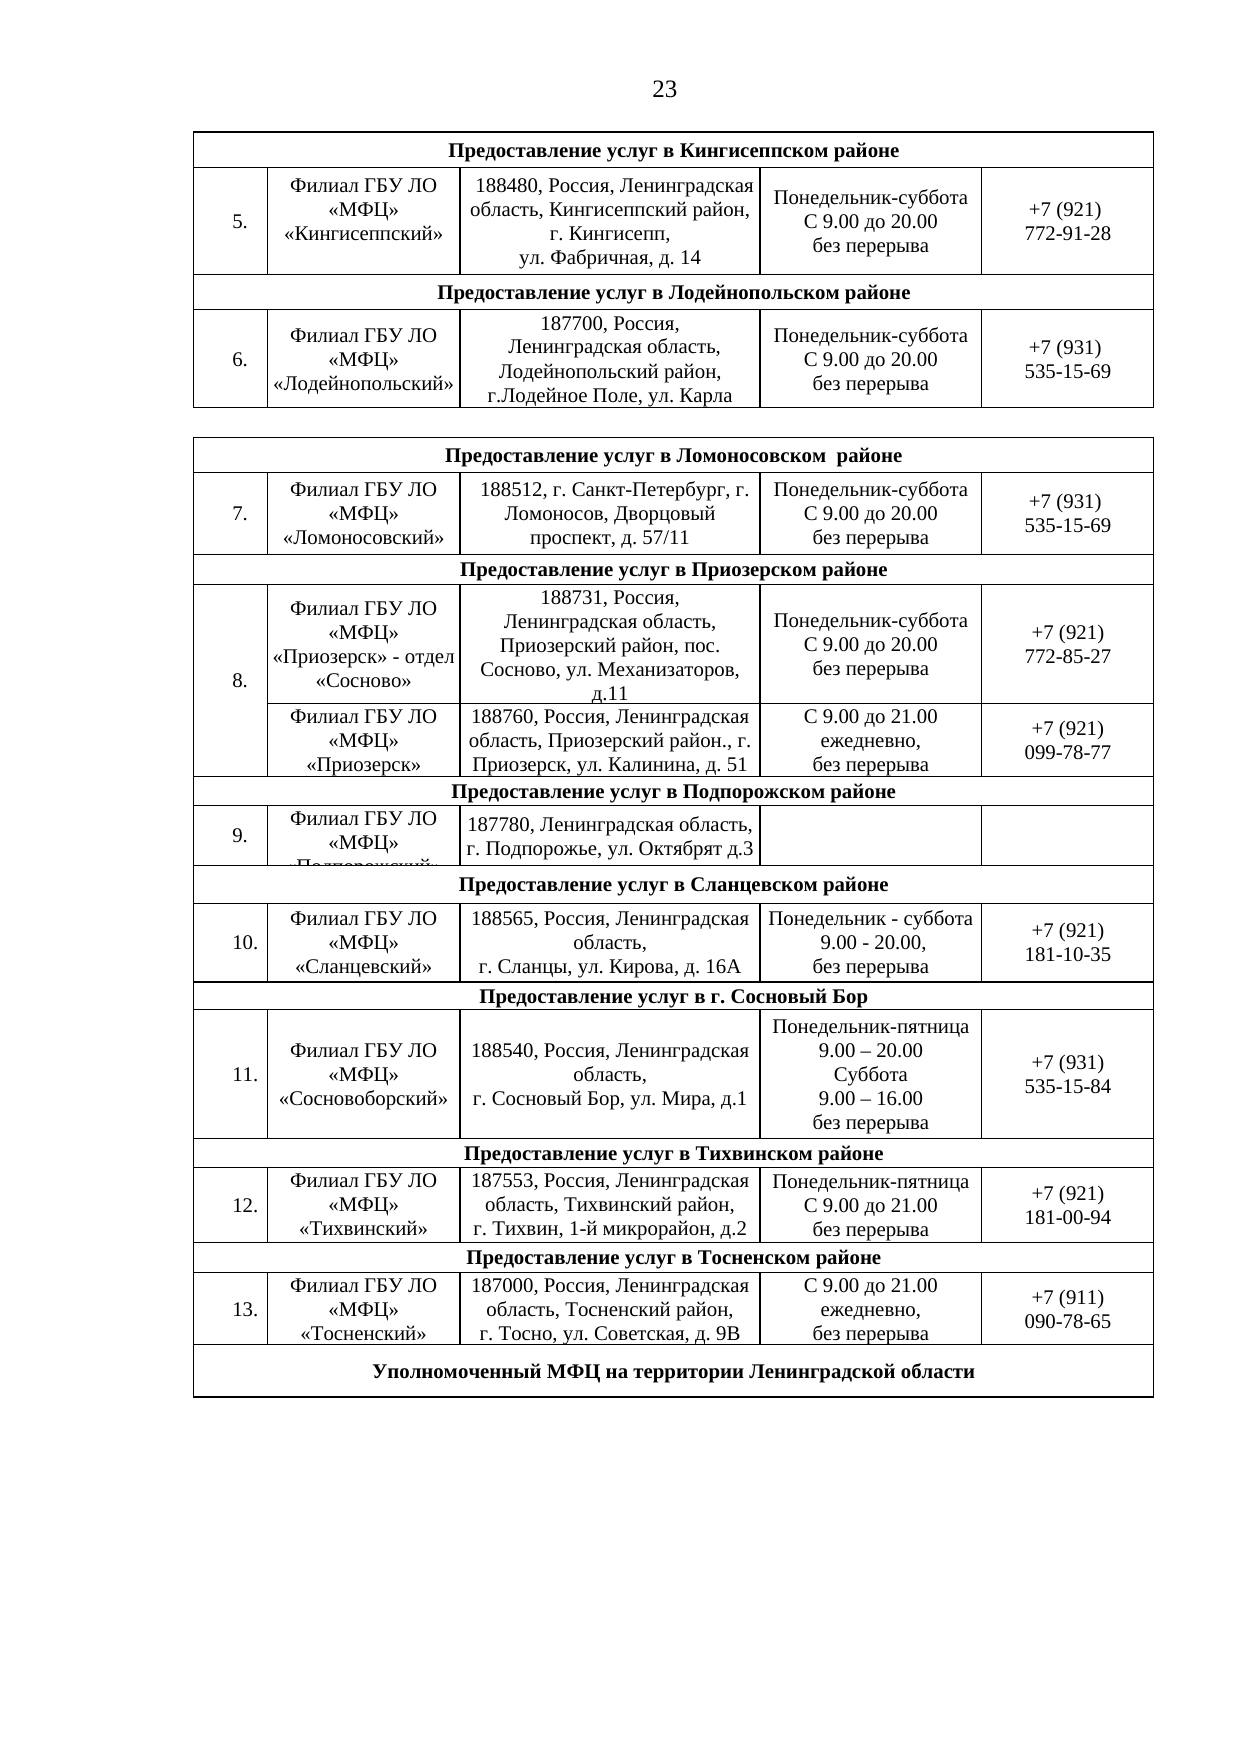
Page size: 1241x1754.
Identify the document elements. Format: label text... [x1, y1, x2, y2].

table_cell Предоставление услуг в г. Сосновый Бор [194, 983, 1153, 1009]
table_cell Филиал ГБУ ЛО «МФЦ» «Тихвинский» [268, 1168, 459, 1242]
table_cell [761, 806, 981, 865]
table_cell [194, 473, 267, 554]
table_cell +7 (921) 772-91-28 [982, 168, 1153, 274]
table_cell Филиал ГБУ ЛО «МФЦ» «Приозерск» - отдел «Сосново» [268, 585, 459, 703]
table_cell [194, 168, 267, 274]
table_header Предоставление услуг в Ломоносовском районе [194, 438, 1153, 472]
table_cell Понедельник-суббота С 9.00 до 20.00 без перерыва [761, 310, 981, 407]
table_cell Филиал ГБУ ЛО «МФЦ» «Приозерск» [268, 704, 459, 776]
table_cell Предоставление услуг в Сланцевском районе [194, 866, 1153, 902]
table_cell +7 (931) 535-15-69 [982, 310, 1153, 407]
table_cell Уполномоченный МФЦ на территории Ленинградской области [194, 1345, 1153, 1396]
table_cell +7 (921) 181-10-35 [982, 904, 1153, 981]
table_cell [194, 1010, 267, 1138]
table_cell С 9.00 до 21.00 ежедневно, без перерыва [761, 1273, 981, 1344]
table_cell Понедельник-пятница С 9.00 до 21.00 без перерыва [761, 1168, 981, 1242]
table_cell [194, 806, 267, 865]
table_cell 188731, Россия, Ленинградская область, Приозерский район, пос. Сосново, ул. Механизаторов, д.11 [461, 585, 759, 703]
table_cell Предоставление услуг в Подпорожском районе [194, 777, 1153, 805]
table_cell +7 (931) 535-15-69 [982, 473, 1153, 554]
table_cell . Санкт-Петербург, г. Ломоносов, Дворцовый проспект, д. 57/11 [461, 473, 759, 554]
table_cell Предоставление услуг в Приозерском районе [194, 555, 1153, 584]
table_cell С 9.00 до 21.00 ежедневно, без перерыва [761, 704, 981, 776]
table_cell +7 (931) 535-15-84 [982, 1010, 1153, 1138]
table_cell Понедельник - суббота 9.00 - 20.00, без перерыва [761, 904, 981, 981]
table_cell [194, 1273, 267, 1344]
table_cell Филиал ГБУ ЛО «МФЦ» «Лодейнопольский» [268, 310, 459, 407]
table_cell [982, 806, 1153, 865]
table_cell Филиал ГБУ ЛО «МФЦ» «Сосновоборский» [268, 1010, 459, 1138]
table_cell +7 (921) 772-85-27 [982, 585, 1153, 703]
table_cell 187553, Россия, Ленинградская область, Тихвинский район, г. Тихвин, 1-й микрорайон, д.2 [461, 1168, 759, 1242]
table_cell [194, 585, 267, 776]
table_cell 188540, Россия, Ленинградская область, г. Сосновый Бор, ул. Мира, д.1 [461, 1010, 759, 1138]
table_cell [194, 310, 267, 407]
table_cell +7 (921) 099-78-77 [982, 704, 1153, 776]
table_cell Понедельник-суббота С 9.00 до 20.00 без перерыва [761, 585, 981, 703]
table_cell Филиал ГБУ ЛО «МФЦ» «Кингисеппский» [268, 168, 459, 274]
table_cell 187000, Россия, Ленинградская область, Тосненский район, г. Тосно, ул. Советская, д. 9В [461, 1273, 759, 1344]
table_cell Филиал ГБУ ЛО «МФЦ» «Подпорожский» [268, 806, 459, 865]
table_cell [194, 1168, 267, 1242]
table_cell 188480, Россия, Ленинградская область, Кингисеппский район, г. Кингисепп, ул. Фабричная, д. 14 [461, 168, 759, 274]
table_cell +7 (921) 181-00-94 [982, 1168, 1153, 1242]
table_cell Филиал ГБУ ЛО «МФЦ» «Тосненский» [268, 1273, 459, 1344]
table_cell Понедельник-пятница 9.00 – 20.00 Суббота 9.00 – 16.00 без перерыва [761, 1010, 981, 1138]
table_cell 188760, Россия, Ленинградская область, Приозерский район., г. Приозерск, ул. Калинина, д. 51 (офис 228) [461, 704, 759, 776]
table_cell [761, 168, 981, 274]
table_cell +7 (911) 090-78-65 [982, 1273, 1153, 1344]
table_cell [194, 904, 267, 981]
table_cell 188565, Россия, Ленинградская область, г. Сланцы, ул. Кирова, д. 16А [461, 904, 759, 981]
table_cell Предоставление услуг в Кингисеппском районе [194, 133, 1153, 167]
table_cell Филиал ГБУ ЛО «МФЦ» «Сланцевский» [268, 904, 459, 981]
table_cell Понедельник-суббота С 9.00 до 20.00 без перерыва [761, 473, 981, 554]
table_cell Предоставление услуг в Тосненском районе [194, 1243, 1153, 1272]
table_cell Предоставление услуг в Тихвинском районе [194, 1139, 1153, 1167]
table_cell 187700, Россия, Ленинградская область, Лодейнопольский район, г.Лодейное Поле, ул. Карла Маркса, д. 36 лит. Б [461, 310, 759, 407]
table_cell Предоставление услуг в Лодейнопольском районе [194, 275, 1153, 309]
table_cell Филиал ГБУ ЛО «МФЦ» «Ломоносовский» [268, 473, 459, 554]
